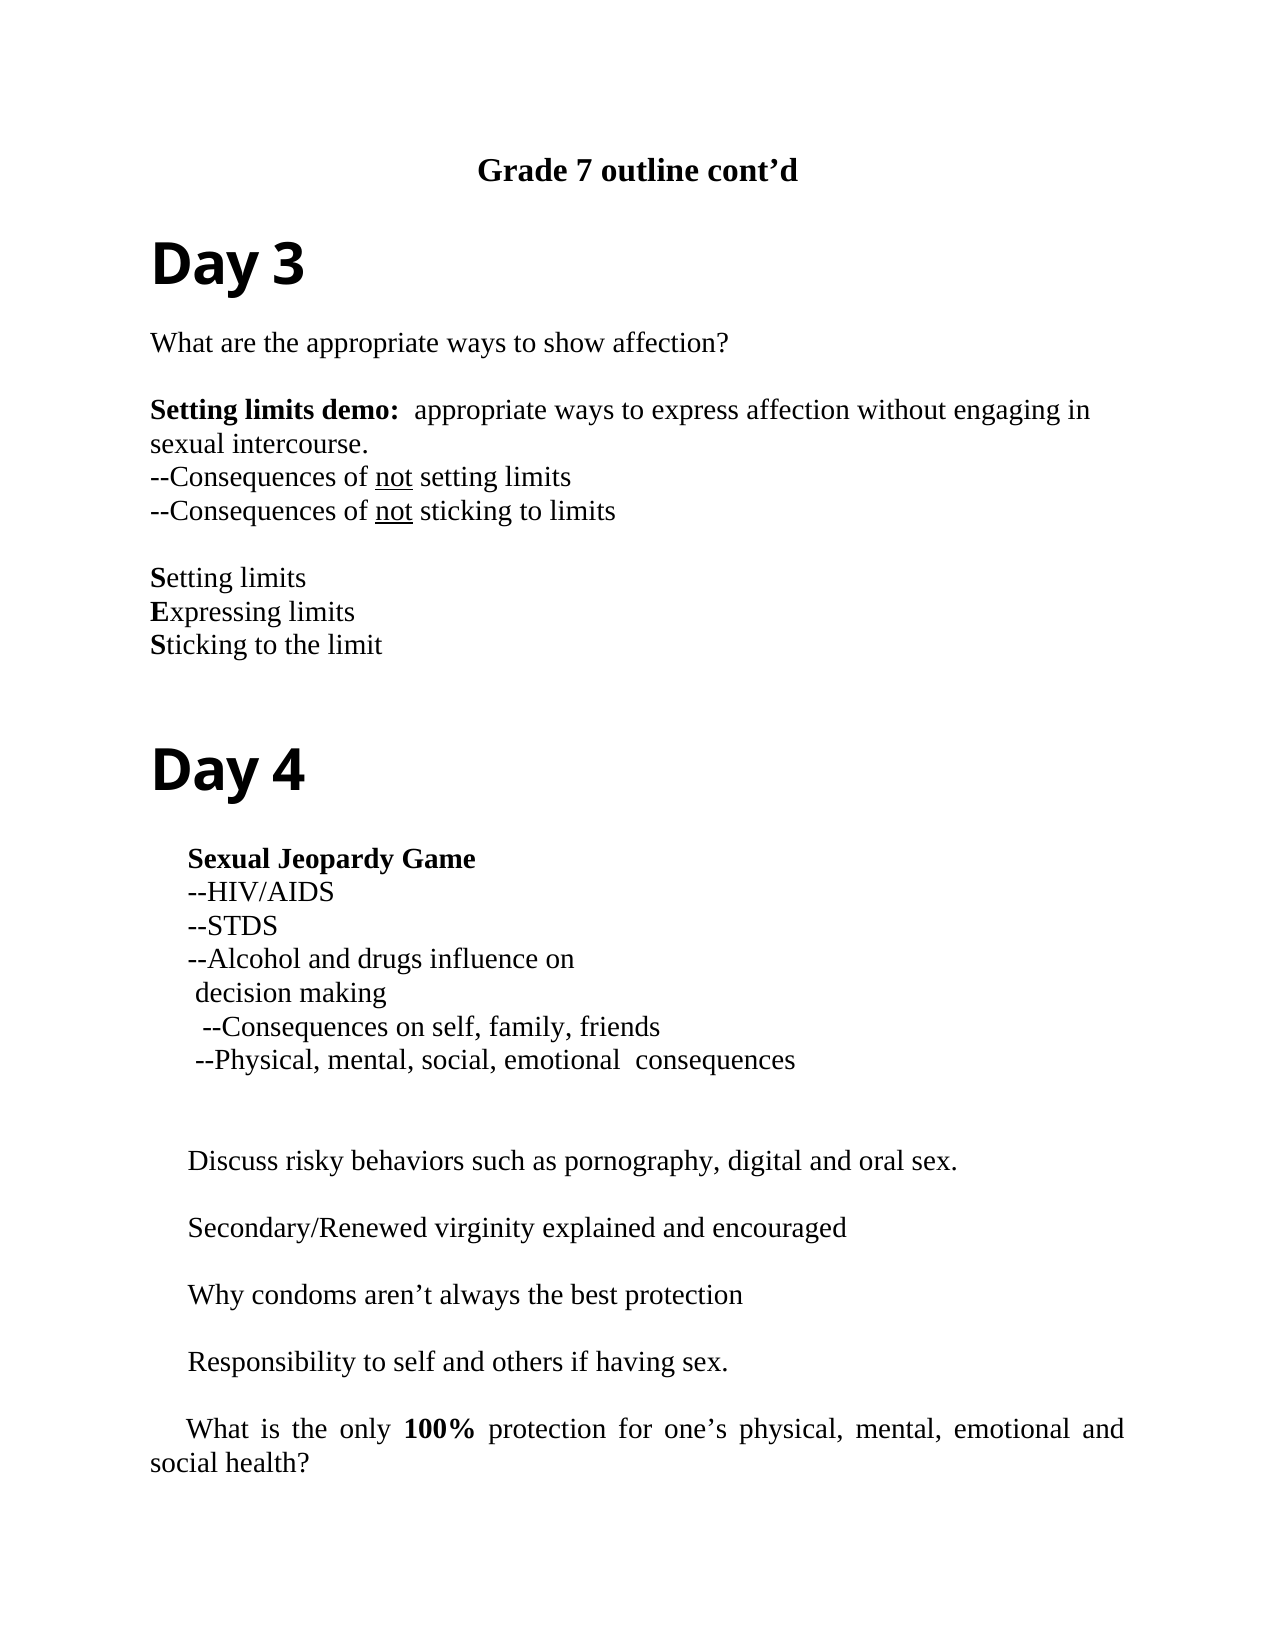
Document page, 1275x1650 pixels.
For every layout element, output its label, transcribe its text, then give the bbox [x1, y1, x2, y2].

text Setting limits [150, 560, 1125, 594]
text Grade 7 outline cont’d [150, 150, 1125, 188]
text --Physical, mental, social, emotional consequences [150, 1042, 1125, 1076]
title Day 3 [150, 222, 1125, 301]
text --Alcohol and drugs influence on [150, 942, 1125, 975]
text Expressing limits [150, 594, 1125, 627]
text --STDS [150, 908, 1125, 942]
title Day 4 [150, 728, 1125, 807]
text --Consequences of not setting limits [150, 459, 1125, 493]
text What are the appropriate ways to show affection? [150, 325, 1125, 359]
text Setting limits demo: appropriate ways to express affection without engaging in sexual intercourse. [150, 392, 1125, 459]
text Sexual Jeopardy Game [150, 841, 1125, 874]
text Sticking to the limit [150, 627, 1125, 661]
text Why condoms aren’t always the best protection [187, 1277, 1125, 1311]
text Secondary/Renewed virginity explained and encouraged [187, 1210, 1125, 1243]
text --Consequences on self, family, friends [150, 1009, 1125, 1042]
text What is the only 100% protection for one’s physical, mental, emotional and social health? [150, 1411, 1125, 1478]
text --Consequences of not sticking to limits [150, 493, 1125, 527]
text Discuss risky behaviors such as pornography, digital and oral sex. [187, 1143, 1125, 1176]
text decision making [150, 975, 1125, 1009]
text --HIV/AIDS [150, 874, 1125, 908]
text Responsibility to self and others if having sex. [187, 1344, 1125, 1378]
